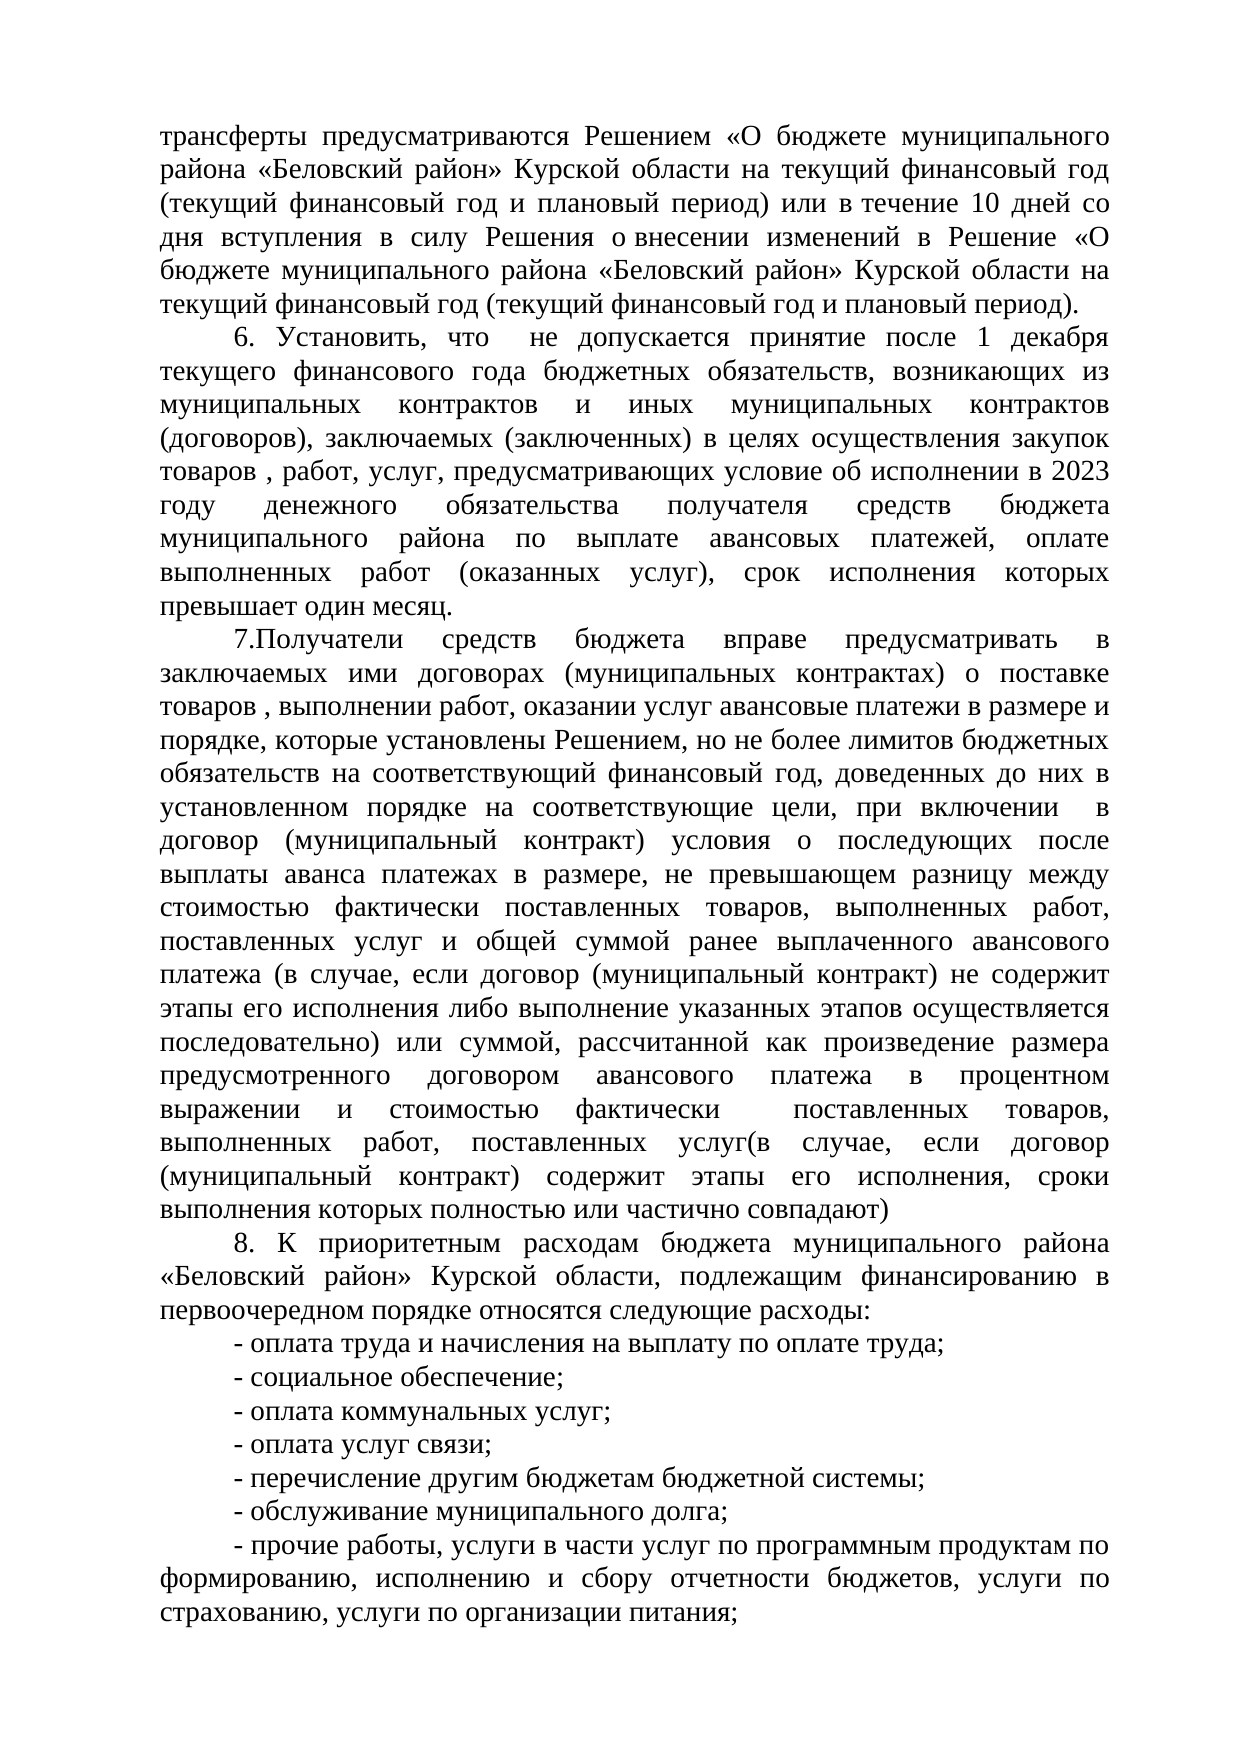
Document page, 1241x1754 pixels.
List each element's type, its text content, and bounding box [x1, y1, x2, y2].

text - перечисление другим бюджетам бюджетной системы; [159, 1460, 1110, 1493]
text 7.Получатели средств бюджета вправе предусматривать в заключаемых ими договорах (муниципальных контрактах) о поставке товаров , выполнении работ, оказании услуг авансовые платежи в размере и порядке, которые установлены Решением, но не более лимитов бюджетных обязательств на соответствующий финансовый год, доведенных до них в установленном порядке на соответствующие цели, при включении в договор (муниципальный контракт) условия о последующих после выплаты аванса платежах в размере, не превышающем разницу между стоимостью фактически поставленных товаров, выполненных работ, поставленных услуг и общей суммой ранее выплаченного авансового платежа (в случае, если договор (муниципальный контракт) не содержит этапы его исполнения либо выполнение указанных этапов осуществляется последовательно) или суммой, рассчитанной как произведение размера предусмотренного договором авансового платежа в процентном выражении и стоимостью фактически поставленных товаров, выполненных работ, поставленных услуг(в случае, если договор (муниципальный контракт) содержит этапы его исполнения, сроки выполнения которых полностью или частично совпадают) [159, 621, 1110, 1225]
text 6. Установить, что не допускается принятие после 1 декабря текущего финансового года бюджетных обязательств, возникающих из муниципальных контрактов и иных муниципальных контрактов (договоров), заключаемых (заключенных) в целях осуществления закупок товаров , работ, услуг, предусматривающих условие об исполнении в 2023 году денежного обязательства получателя средств бюджета муниципального района по выплате авансовых платежей, оплате выполненных работ (оказанных услуг), срок исполнения которых превышает один месяц. [159, 319, 1110, 621]
text - социальное обеспечение; [159, 1359, 1110, 1393]
text - оплата коммунальных услуг; [159, 1393, 1110, 1426]
text - обслуживание муниципального долга; [159, 1493, 1110, 1527]
text - оплата труда и начисления на выплату по оплате труда; [159, 1326, 1110, 1359]
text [159, 118, 1110, 319]
text 8. К приоритетным расходам бюджета муниципального района «Беловский район» Курской области, подлежащим финансированию в первоочередном порядке относятся следующие расходы: [159, 1225, 1110, 1326]
text - прочие работы, услуги в части услуг по программным продуктам по формированию, исполнению и сбору отчетности бюджетов, услуги по страхованию, услуги по организации питания; [159, 1527, 1110, 1627]
text - оплата услуг связи; [159, 1426, 1110, 1460]
